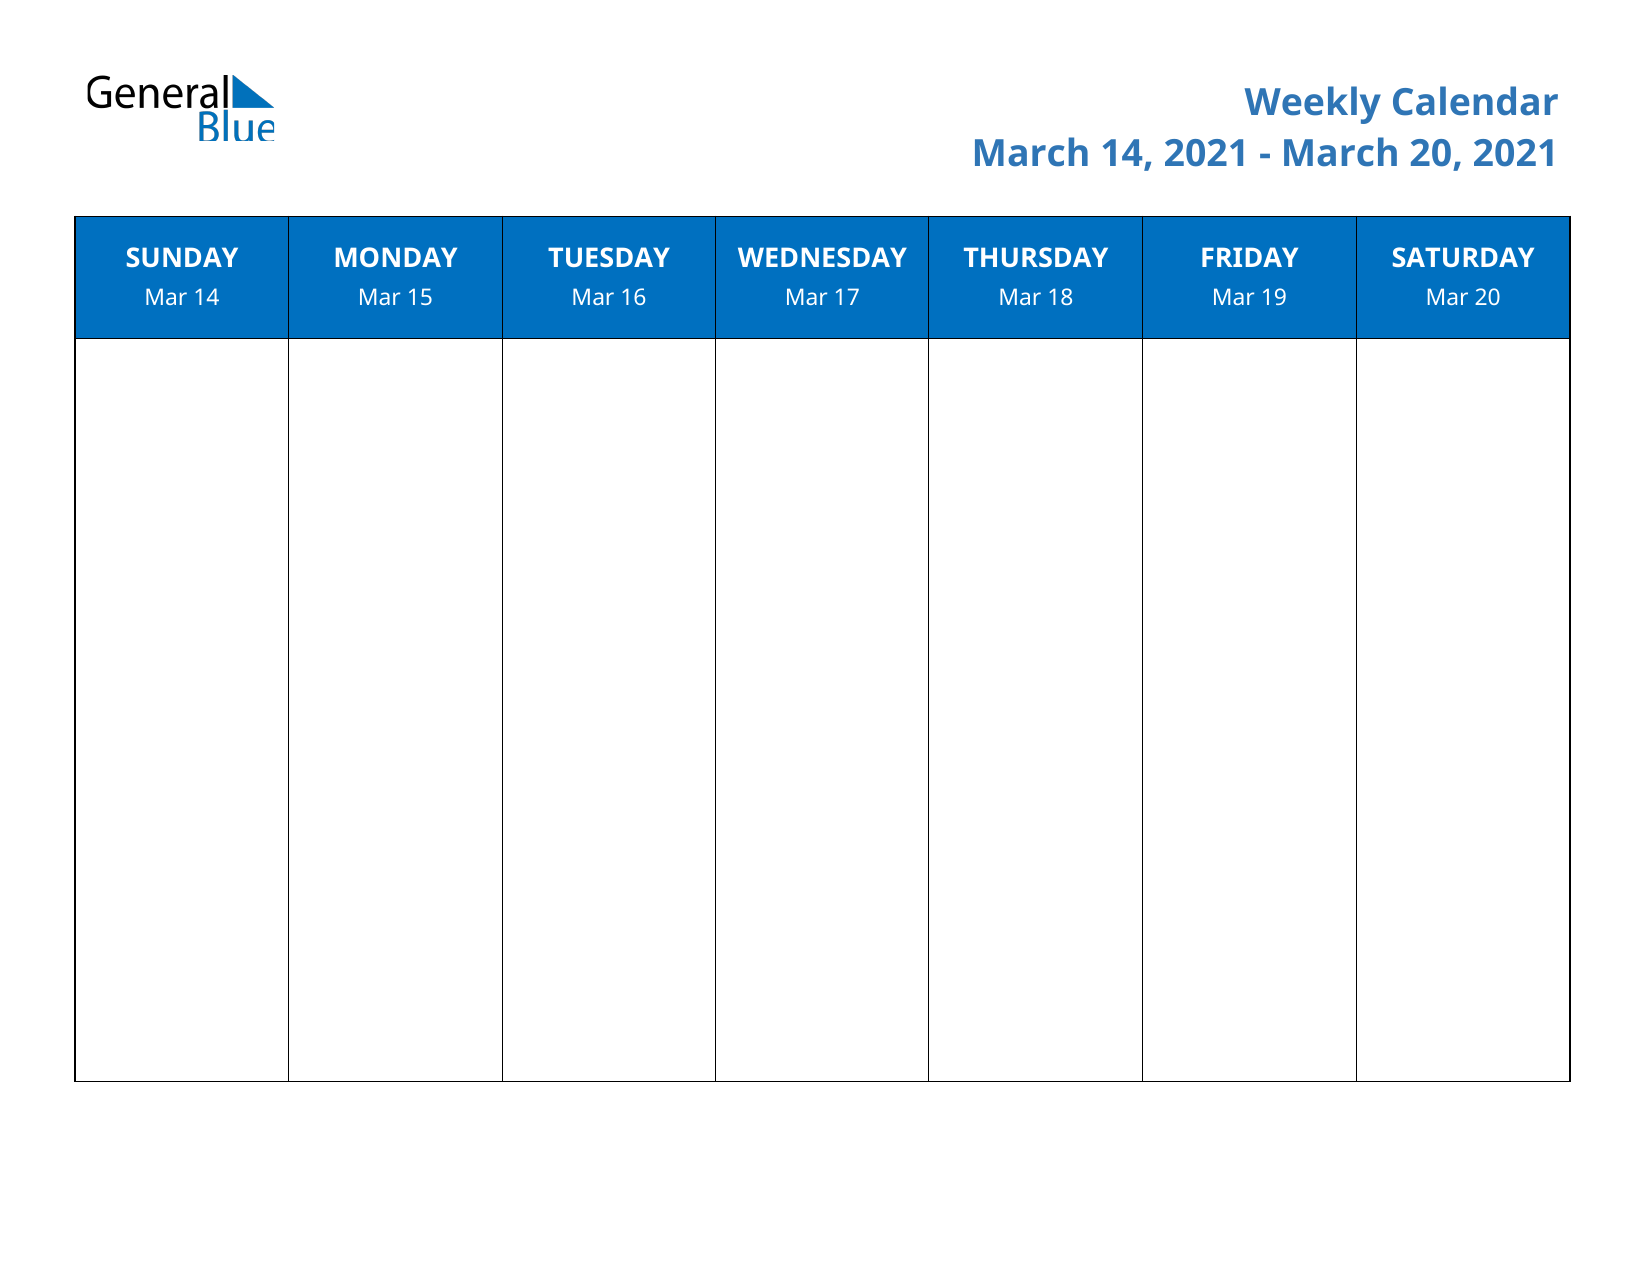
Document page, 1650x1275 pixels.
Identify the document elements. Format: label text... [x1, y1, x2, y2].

table_cell [1357, 339, 1569, 1081]
table_cell FRIDAY Mar 19 [1143, 217, 1356, 338]
table_cell SUNDAY Mar 14 [76, 217, 288, 338]
table_cell [929, 339, 1142, 1081]
table_cell WEDNESDAY Mar 17 [716, 217, 928, 338]
table_cell [503, 339, 715, 1081]
table_cell [716, 339, 928, 1081]
table_cell MONDAY Mar 15 [289, 217, 502, 338]
table_cell [1143, 339, 1356, 1081]
table_cell [76, 339, 288, 1081]
table_cell THURSDAY Mar 18 [929, 217, 1142, 338]
picture [86, 75, 275, 141]
table_cell TUESDAY Mar 16 [503, 217, 715, 338]
table_cell [289, 339, 502, 1081]
table_cell SATURDAY Mar 20 [1357, 217, 1569, 338]
table_header [75, 75, 291, 216]
table_header Weekly Calendar March 14, 2021 - March 20, 2021 [291, 75, 1570, 216]
